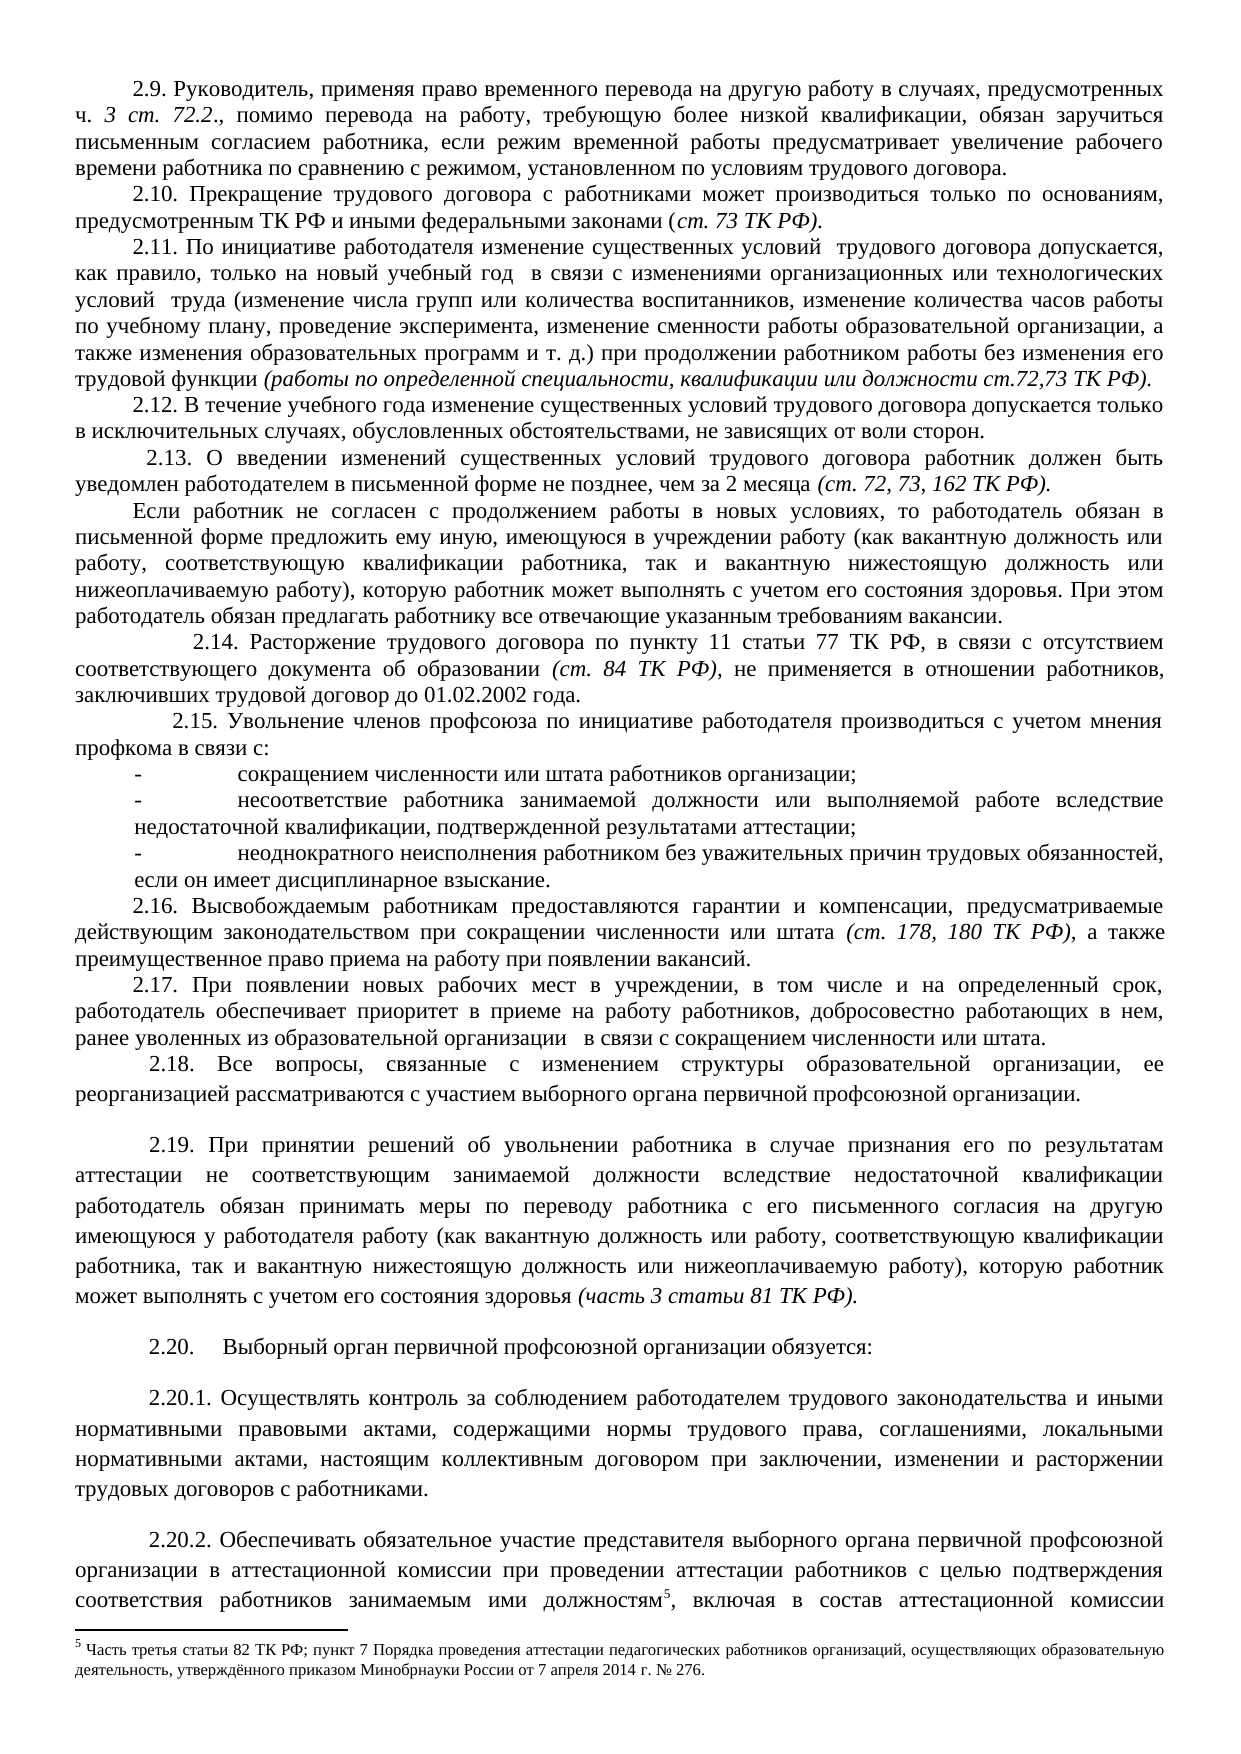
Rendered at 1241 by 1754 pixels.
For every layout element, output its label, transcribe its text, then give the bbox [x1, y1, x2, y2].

text 2.20. Выборный орган первичной профсоюзной организации обязуется: [75, 1333, 1165, 1360]
text Если работник не согласен с продолжением работы в новых условиях, то работодатель обязан в письменной форме предложить ему иную, имеющуюся в учреждении работу (как вакантную должность или работу, соответствующую квалификации работника, так и вакантную нижестоящую должность или нижеоплачиваемую работу), которую работник может выполнять с учетом его состояния здоровья. При этом работодатель обязан предлагать работнику все отвечающие указанным требованиям вакансии. [75, 497, 1165, 628]
text 2.16. Высвобождаемым работникам предоставляются гарантии и компенсации, предусматриваемые действующим законодательством при сокращении численности или штата (ст. 178, 180 ТК РФ), а также преимущественное право приема на работу при появлении вакансий. [75, 892, 1165, 971]
list 2.14. Расторжение трудового договора по пункту 11 статьи 77 ТК РФ, в связи с отсутствием соответствующего документа об образовании (ст. 84 ТК РФ), не применяется в отношении работников, заключивших трудовой договор до 01.02.2002 года. [75, 628, 1165, 707]
list сокращением численности или штата работников организации; [134, 760, 1165, 787]
list 2.15. Увольнение членов профсоюза по инициативе работодателя производиться с учетом мнения профкома в связи с: [75, 707, 1165, 760]
text 2.20.1. Осуществлять контроль за соблюдением работодателем трудового законодательства и иными нормативными правовыми актами, содержащими нормы трудового права, соглашениями, локальными нормативными актами, настоящим коллективным договором при заключении, изменении и расторжении трудовых договоров с работниками. [75, 1384, 1165, 1501]
text 2.13. О введении изменений существенных условий трудового договора работник должен быть уведомлен работодателем в письменной форме не позднее, чем за 2 месяца (ст. 72, 73, 162 ТК РФ). [75, 444, 1165, 497]
list несоответствие работника занимаемой должности или выполняемой работе вследствие недостаточной квалификации, подтвержденной результатами аттестации; [134, 787, 1165, 839]
text 2.17. При появлении новых рабочих мест в учреждении, в том числе и на определенный срок, работодатель обеспечивает приоритет в приеме на работу работников, добросовестно работающих в нем, ранее уволенных из образовательной организации в связи с сокращением численности или штата. [75, 971, 1165, 1050]
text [75, 1526, 1165, 1613]
text 2.9. Руководитель, применяя право временного перевода на другую работу в случаях, предусмотренных ч. 3 ст. 72.2., помимо перевода на работу, требующую более низкой квалификации, обязан заручиться письменным согласием работника, если режим временной работы предусматривает увеличение рабочего времени работника по сравнению с режимом, установленном по условиям трудового договора. [75, 75, 1165, 180]
text 2.10. Прекращение трудового договора с работниками может производиться только по основаниям, предусмотренным ТК РФ и иными федеральными законами (ст. 73 ТК РФ). [75, 180, 1165, 233]
text 2.11. По инициативе работодателя изменение существенных условий трудового договора допускается, как правило, только на новый учебный год в связи с изменениями организационных или технологических условий труда (изменение числа групп или количества воспитанников, изменение количества часов работы по учебному плану, проведение эксперимента, изменение сменности работы образовательной организации, а также изменения образовательных программ и т. д.) при продолжении работником работы без изменения его трудовой функции (работы по определенной специальности, квалификации или должности ст.72,73 ТК РФ). [75, 233, 1165, 391]
list неоднократного неисполнения работником без уважительных причин трудовых обязанностей, если он имеет дисциплинарное взыскание. [134, 839, 1165, 892]
text 2.19. При принятии решений об увольнении работника в случае признания его по результатам аттестации не соответствующим занимаемой должности вследствие недостаточной квалификации работодатель обязан принимать меры по переводу работника с его письменного согласия на другую имеющуюся у работодателя работу (как вакантную должность или работу, соответствующую квалификации работника, так и вакантную нижестоящую должность или нижеоплачиваемую работу), которую работник может выполнять с учетом его состояния здоровья (часть 3 статьи 81 ТК РФ). [75, 1131, 1165, 1309]
text 2.18. Все вопросы, связанные с изменением структуры образовательной организации, ее реорганизацией рассматриваются с участием выборного органа первичной профсоюзной организации. [75, 1050, 1165, 1107]
text 2.12. В течение учебного года изменение существенных условий трудового договора допускается только в исключительных случаях, обусловленных обстоятельствами, не зависящих от воли сторон. [75, 391, 1165, 444]
